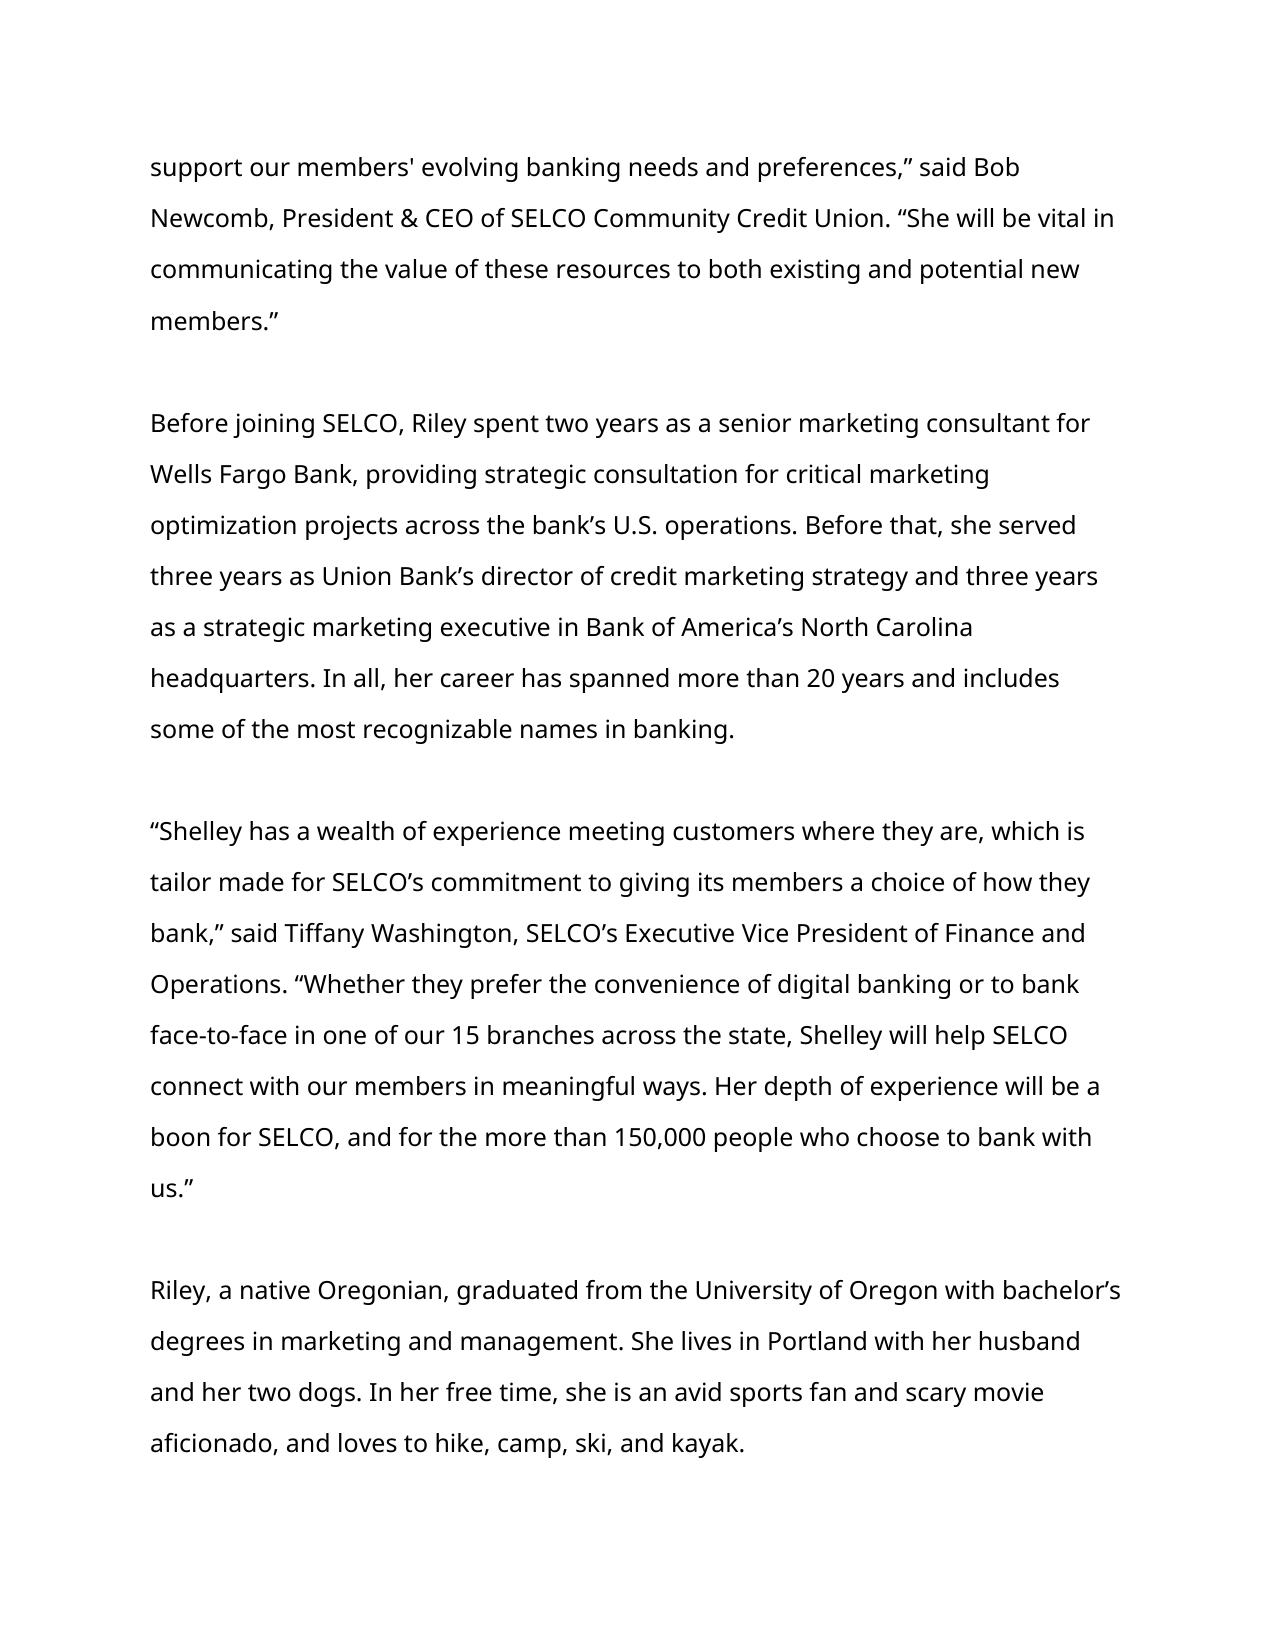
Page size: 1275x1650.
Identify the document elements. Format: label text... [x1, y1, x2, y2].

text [150, 150, 1125, 337]
text “Shelley has a wealth of experience meeting customers where they are, which is tailor made for SELCO’s commitment to giving its members a choice of how they bank,” said Tiffany Washington, SELCO’s Executive Vice President of Finance and Operations. “Whether they prefer the convenience of digital banking or to bank face-to-face in one of our 15 branches across the state, Shelley will help SELCO connect with our members in meaningful ways. Her depth of experience will be a boon for SELCO, and for the more than 150,000 people who choose to bank with us.” [150, 813, 1125, 1205]
text Before joining SELCO, Riley spent two years as a senior marketing consultant for Wells Fargo Bank, providing strategic consultation for critical marketing optimization projects across the bank’s U.S. operations. Before that, she served three years as Union Bank’s director of credit marketing strategy and three years as a strategic marketing executive in Bank of America’s North Carolina headquarters. In all, her career has spanned more than 20 years and includes some of the most recognizable names in banking. [150, 405, 1125, 746]
text Riley, a native Oregonian, graduated from the University of Oregon with bachelor’s degrees in marketing and management. She lives in Portland with her husband and her two dogs. In her free time, she is an avid sports fan and scary movie aficionado, and loves to hike, camp, ski, and kayak. [150, 1273, 1125, 1460]
